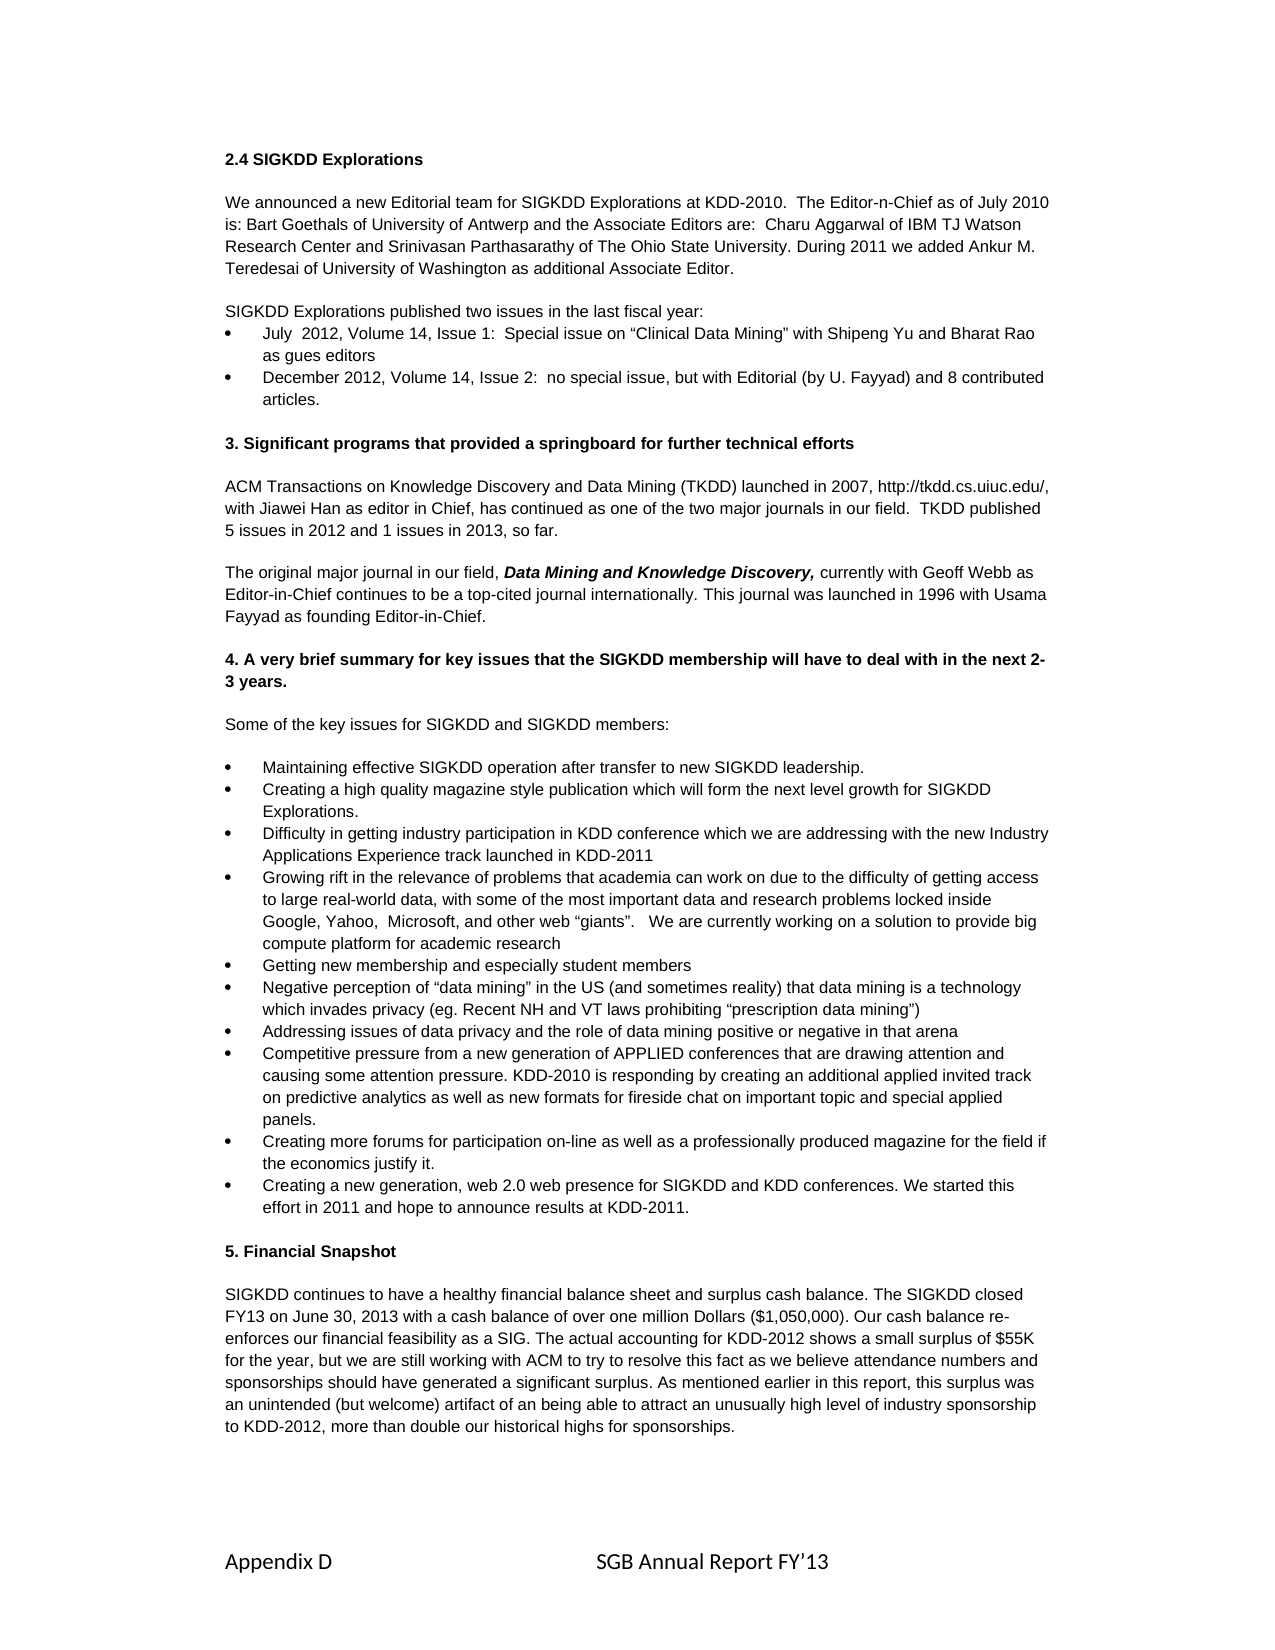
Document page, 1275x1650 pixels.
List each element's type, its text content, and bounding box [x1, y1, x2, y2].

list Creating a high quality magazine style publication which will form the next level growth for SIGKDD Explorations. [225, 780, 1050, 821]
text SIGKDD continues to have a healthy financial balance sheet and surplus cash balance. The SIGKDD closed FY13 on June 30, 2013 with a cash balance of over one million Dollars ($1,050,000). Our cash balance re-enforces our financial feasibility as a SIG. The actual accounting for KDD-2012 shows a small surplus of $55K for the year, but we are still working with ACM to try to resolve this fact as we believe attendance numbers and sponsorships should have generated a significant surplus. As mentioned earlier in this report, this surplus was an unintended (but welcome) artifact of an being able to attract an unusually high level of industry sponsorship to KDD-2012, more than double our historical highs for sponsorships. [225, 1285, 1050, 1436]
list July 2012, Volume 14, Issue 1: Special issue on “Clinical Data Mining” with Shipeng Yu and Bharat Rao as gues editors [225, 323, 1050, 365]
list Creating a new generation, web 2.0 web presence for SIGKDD and KDD conferences. We started this effort in 2011 and hope to announce results at KDD-2011. [225, 1176, 1050, 1217]
text We announced a new Editorial team for SIGKDD Explorations at KDD-2010. The Editor-n-Chief as of July 2010 is: Bart Goethals of University of Antwerp and the Associate Editors are: Charu Aggarwal of IBM TJ Watson Research Center and Srinivasan Parthasarathy of The Ohio State University. During 2011 we added Ankur M. Teredesai of University of Washington as additional Associate Editor. [225, 193, 1050, 278]
text The original major journal in our field, Data Mining and Knowledge Discovery, currently with Geoff Webb as Editor-in-Chief continues to be a top-cited journal internationally. This journal was launched in 1996 with Usama Fayyad as founding Editor-in-Chief. [225, 563, 1050, 626]
list Competitive pressure from a new generation of APPLIED conferences that are drawing attention and causing some attention pressure. KDD-2010 is responding by creating an additional applied invited track on predictive analytics as well as new formats for fireside chat on important topic and special applied panels. [225, 1044, 1050, 1129]
text 5. Financial Snapshot [225, 1242, 1050, 1261]
list Negative perception of “data mining” in the US (and sometimes reality) that data mining is a technology which invades privacy (eg. Recent NH and VT laws prohibiting “prescription data mining”) [225, 978, 1050, 1019]
text SIGKDD Explorations published two issues in the last fiscal year: [225, 302, 1050, 321]
text Some of the key issues for SIGKDD and SIGKDD members: [225, 715, 1050, 734]
list Creating more forums for participation on-line as well as a professionally produced magazine for the field if the economics justify it. [225, 1132, 1050, 1173]
list Difficulty in getting industry participation in KDD conference which we are addressing with the new Industry Applications Experience track launched in KDD-2011 [225, 824, 1050, 865]
list Growing rift in the relevance of problems that academia can work on due to the difficulty of getting access to large real-world data, with some of the most important data and research problems locked inside Google, Yahoo, Microsoft, and other web “giants”. We are currently working on a solution to provide big compute platform for academic research [225, 868, 1050, 953]
text 3. Significant programs that provided a springboard for further technical efforts [225, 434, 1050, 453]
text 4. A very brief summary for key issues that the SIGKDD membership will have to deal with in the next 2-3 years. [225, 650, 1050, 691]
list Getting new membership and especially student members [225, 956, 1050, 975]
text ACM Transactions on Knowledge Discovery and Data Mining (TKDD) launched in 2007, http://tkdd.cs.uiuc.edu/, with Jiawei Han as editor in Chief, has continued as one of the two major journals in our field. TKDD published 5 issues in 2012 and 1 issues in 2013, so far. [225, 476, 1050, 539]
text 2.4 SIGKDD Explorations [225, 150, 1050, 169]
list Maintaining effective SIGKDD operation after transfer to new SIGKDD leadership. [225, 758, 1050, 777]
list Addressing issues of data privacy and the role of data mining positive or negative in that arena [225, 1022, 1050, 1041]
list December 2012, Volume 14, Issue 2: no special issue, but with Editorial (by U. Fayyad) and 8 contributed articles. [225, 368, 1050, 409]
